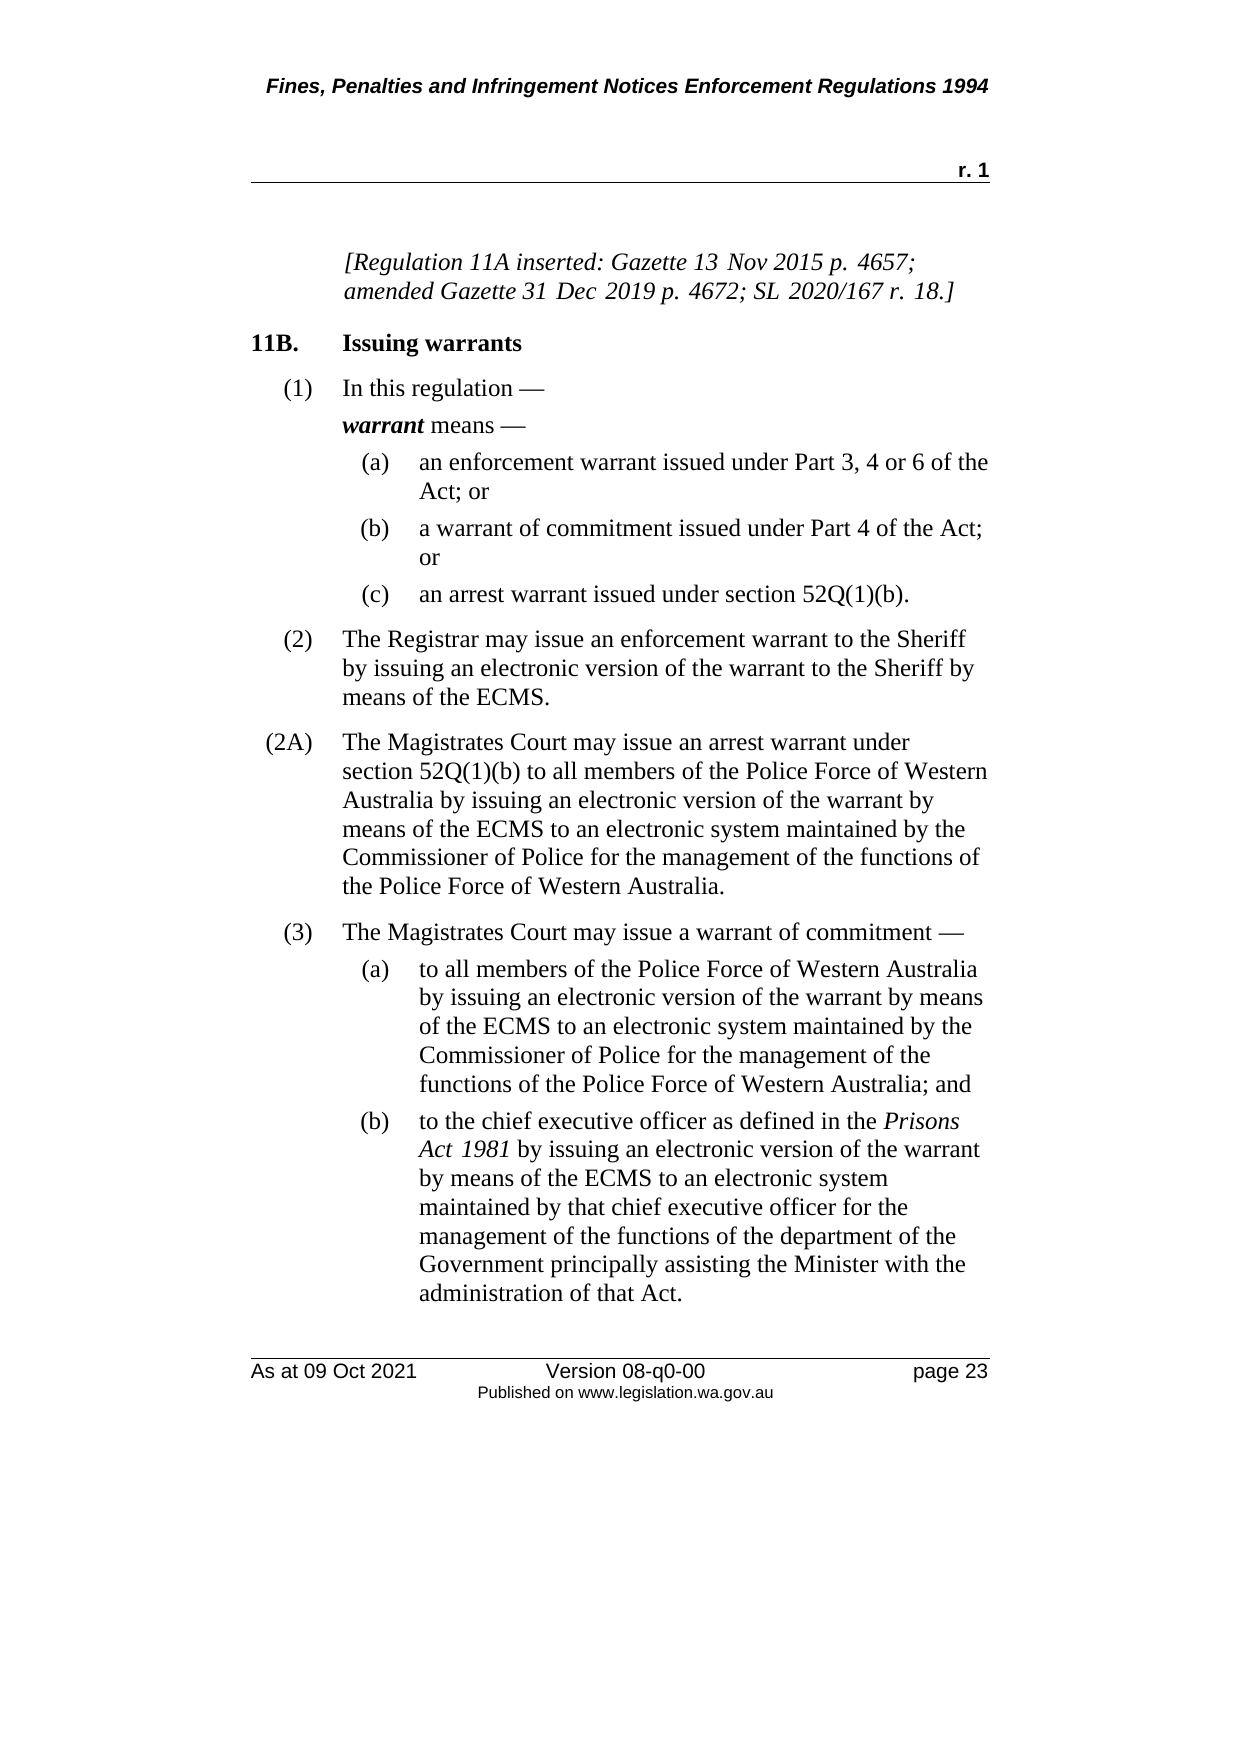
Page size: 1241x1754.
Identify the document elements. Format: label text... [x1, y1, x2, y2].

text [Regulation 11A inserted: Gazette 13 Nov 2015 p. 4657; amended Gazette 31 Dec 2019 p. 4672; SL 2020/167 r. 18.] [251, 247, 990, 305]
text (2) The Registrar may issue an enforcement warrant to the Sheriff by issuing an electronic version of the warrant to the Sheriff by means of the ECMS. [251, 624, 990, 711]
text (3) The Magistrates Court may issue a warrant of commitment — [251, 917, 990, 945]
text (b) a warrant of commitment issued under Part 4 of the Act; or [251, 513, 990, 571]
text (2A) The Magistrates Court may issue an arrest warrant under section 52Q(1)(b) to all members of the Police Force of Western Australia by issuing an electronic version of the warrant by means of the ECMS to an electronic system maintained by the Commissioner of Police for the management of the functions of the Police Force of Western Australia. [251, 727, 990, 900]
text warrant means — [251, 410, 990, 439]
text (a) an enforcement warrant issued under Part 3, 4 or 6 of the Act; or [251, 447, 990, 505]
text (1) In this regulation — [251, 373, 990, 402]
subtitle 11B. Issuing warrants [251, 328, 990, 357]
text (a) to all members of the Police Force of Western Australia by issuing an electronic version of the warrant by means of the ECMS to an electronic system maintained by the Commissioner of Police for the management of the functions of the Police Force of Western Australia; and [251, 954, 990, 1097]
text (b) to the chief executive officer as defined in the Prisons Act 1981 by issuing an electronic version of the warrant by means of the ECMS to an electronic system maintained by that chief executive officer for the management of the functions of the department of the Government principally assisting the Minister with the administration of that Act. [251, 1106, 990, 1307]
text (c) an arrest warrant issued under section 52Q(1)(b). [251, 579, 990, 608]
